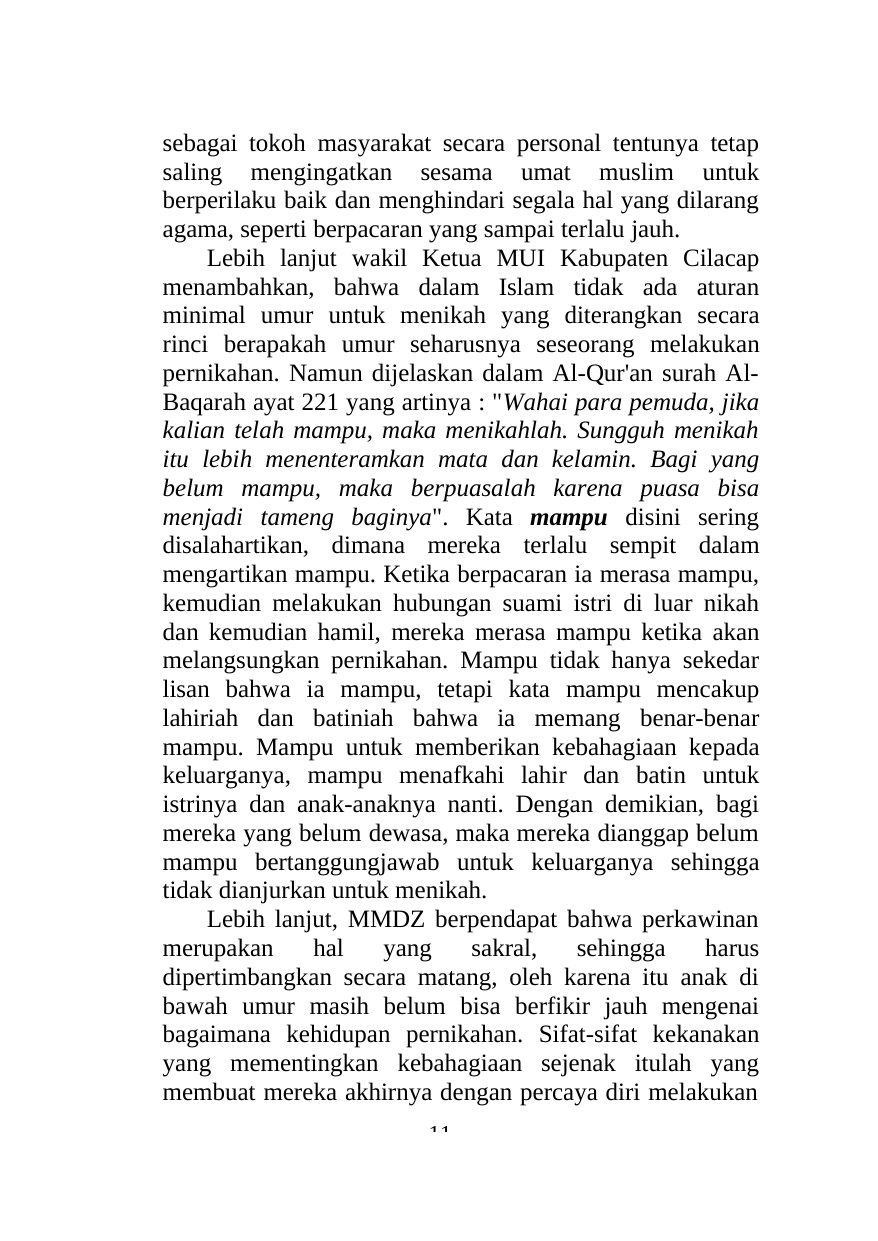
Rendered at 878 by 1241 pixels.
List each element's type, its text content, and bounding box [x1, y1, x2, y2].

text Lebih lanjut, MMDZ berpendapat bahwa perkawinan merupakan hal yang sakral, sehingga harus dipertimbangkan secara matang, oleh karena itu anak di bawah umur masih belum bisa berfikir jauh mengenai bagaimana kehidupan pernikahan. Sifat-sifat kekanakan yang mementingkan kebahagiaan sejenak itulah yang membuat mereka akhirnya dengan percaya diri melakukan [162, 904, 759, 1106]
text sebagai tokoh masyarakat secara personal tentunya tetap saling mengingatkan sesama umat muslim untuk berperilaku baik dan menghindari segala hal yang dilarang agama, seperti berpacaran yang sampai terlalu jauh. [162, 128, 759, 243]
text Lebih lanjut wakil Ketua MUI Kabupaten Cilacap menambahkan, bahwa dalam Islam tidak ada aturan minimal umur untuk menikah yang diterangkan secara rinci berapakah umur seharusnya seseorang melakukan pernikahan. Namun dijelaskan dalam Al-Qur'an surah Al- Baqarah ayat 221 yang artinya : "Wahai para pemuda, jika kalian telah mampu, maka menikahlah. Sungguh menikah itu lebih menenteramkan mata dan kelamin. Bagi yang belum mampu, maka berpuasalah karena puasa bisa menjadi tameng baginya". Kata mampu disini sering disalahartikan, dimana mereka terlalu sempit dalam mengartikan mampu. Ketika berpacaran ia merasa mampu, kemudian melakukan hubungan suami istri di luar nikah dan kemudian hamil, mereka merasa mampu ketika akan melangsungkan pernikahan. Mampu tidak hanya sekedar lisan bahwa ia mampu, tetapi kata mampu mencakup lahiriah dan batiniah bahwa ia memang benar-benar mampu. Mampu untuk memberikan kebahagiaan kepada keluarganya, mampu menafkahi lahir dan batin untuk istrinya dan anak-anaknya nanti. Dengan demikian, bagi mereka yang belum dewasa, maka mereka dianggap belum mampu bertanggungjawab untuk keluarganya sehingga tidak dianjurkan untuk menikah. [162, 243, 759, 904]
